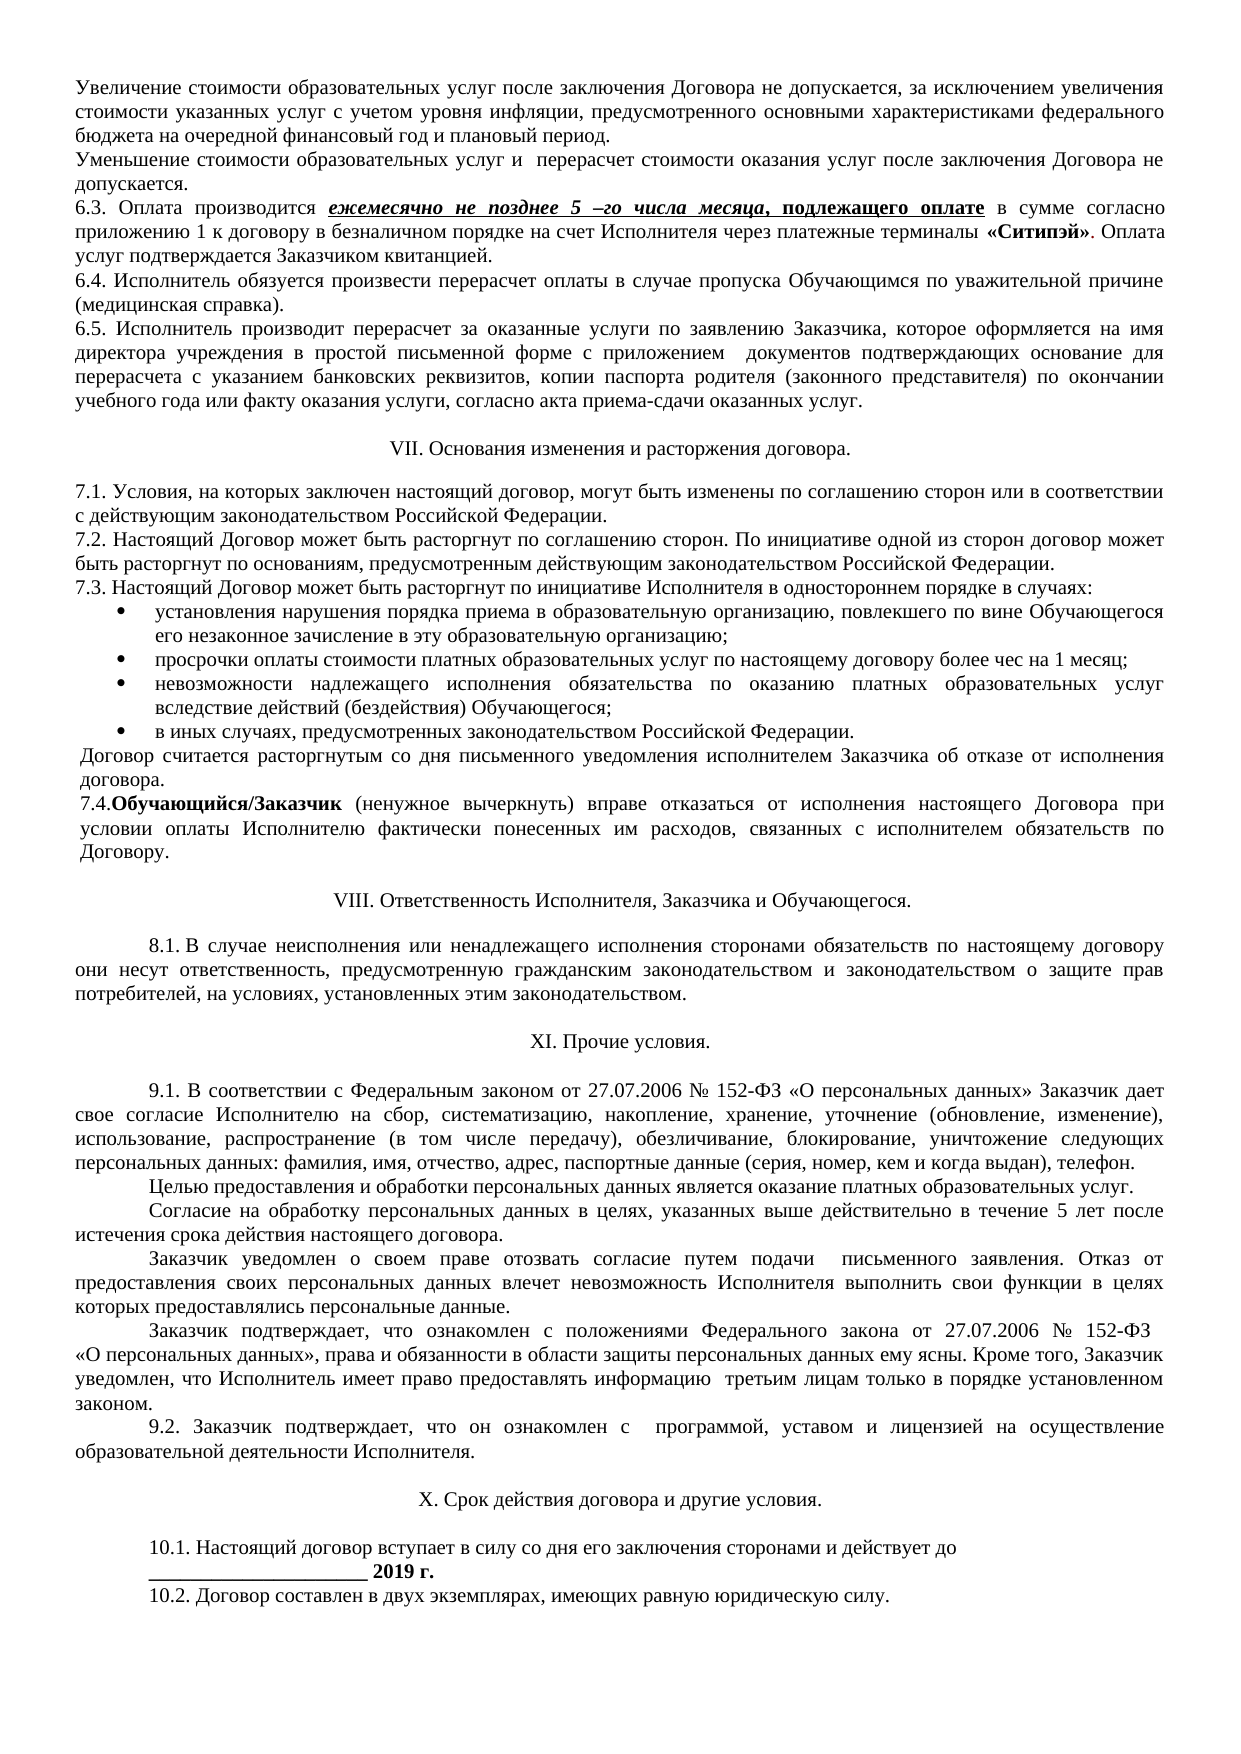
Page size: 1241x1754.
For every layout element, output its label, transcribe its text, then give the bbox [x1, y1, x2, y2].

text 10.1. Настоящий договор вступает в силу со дня его заключения сторонами и действует до [75, 1535, 1165, 1559]
list установления нарушения порядка приема в образовательную организацию, повлекшего по вине Обучающегося его незаконное зачисление в эту образовательную организацию; [117, 599, 1165, 647]
text XI. Прочие условия. [75, 1029, 1165, 1053]
text Заказчик подтверждает, что ознакомлен с положениями Федерального закона от 27.07.2006 № 152-ФЗ «О персональных данных», права и обязанности в области защиты персональных данных ему ясны. Кроме того, Заказчик уведомлен, что Исполнитель имеет право предоставлять информацию третьим лицам только в порядке установленном законом. [75, 1318, 1165, 1414]
list просрочки оплаты стоимости платных образовательных услуг по настоящему договору более чес на 1 месяц; [117, 647, 1165, 671]
text X. Срок действия договора и другие условия. [75, 1487, 1165, 1511]
text 7.4.Обучающийся/Заказчик (ненужное вычеркнуть) вправе отказаться от исполнения настоящего Договора при условии оплаты Исполнителю фактически понесенных им расходов, связанных с исполнителем обязательств по Договору. [80, 791, 1165, 863]
text Целью предоставления и обработки персональных данных является оказание платных образовательных услуг. [75, 1174, 1165, 1198]
text 9.1. В соответствии с Федеральным законом от 27.07.2006 № 152-ФЗ «О персональных данных» Заказчик дает свое согласие Исполнителю на сбор, систематизацию, накопление, хранение, уточнение (обновление, изменение), использование, распространение (в том числе передачу), обезличивание, блокирование, уничтожение следующих персональных данных: фамилия, имя, отчество, адрес, паспортные данные (серия, номер, кем и когда выдан), телефон. [75, 1078, 1165, 1174]
list невозможности надлежащего исполнения обязательства по оказанию платных образовательных услуг вследствие действий (бездействия) Обучающегося; [117, 671, 1165, 719]
text 6.4. Исполнитель обязуется произвести перерасчет оплаты в случае пропуска Обучающимся по уважительной причине (медицинская справка). [75, 267, 1165, 316]
text 7.1. Условия, на которых заключен настоящий договор, могут быть изменены по соглашению сторон или в соответствии с действующим законодательством Российской Федерации. [75, 478, 1165, 527]
text 9.2. Заказчик подтверждает, что он ознакомлен с программой, уставом и лицензией на осуществление образовательной деятельности Исполнителя. [75, 1414, 1165, 1463]
text Заказчик уведомлен о своем праве отозвать согласие путем подачи письменного заявления. Отказ от предоставления своих персональных данных влечет невозможность Исполнителя выполнить свои функции в целях которых предоставлялись персональные данные. [75, 1246, 1165, 1318]
text 6.5. Исполнитель производит перерасчет за оказанные услуги по заявлению Заказчика, которое оформляется на имя директора учреждения в простой письменной форме с приложением документов подтверждающих основание для перерасчета с указанием банковских реквизитов, копии паспорта родителя (законного представителя) по окончании учебного года или факту оказания услуги, согласно акта приема-сдачи оказанных услуг. [75, 316, 1165, 412]
text 7.2. Настоящий Договор может быть расторгнут по соглашению сторон. По инициативе одной из сторон договор может быть расторгнут по основаниям, предусмотренным действующим законодательством Российской Федерации. [75, 527, 1165, 575]
text Уменьшение стоимости образовательных услуг и перерасчет стоимости оказания услуг после заключения Договора не допускается. [75, 147, 1165, 195]
list в иных случаях, предусмотренных законодательством Российской Федерации. [117, 719, 1165, 743]
text VII. Основания изменения и расторжения договора. [75, 436, 1165, 460]
text 7.3. Настоящий Договор может быть расторгнут по инициативе Исполнителя в одностороннем порядке в случаях: [75, 575, 1165, 599]
text _____________________ 2019 г. [75, 1559, 1165, 1583]
text Договор считается расторгнутым со дня письменного уведомления исполнителем Заказчика об отказе от исполнения договора. [80, 743, 1165, 791]
text Согласие на обработку персональных данных в целях, указанных выше действительно в течение 5 лет после истечения срока действия настоящего договора. [75, 1198, 1165, 1246]
text 10.2. Договор составлен в двух экземплярах, имеющих равную юридическую силу. [75, 1583, 1165, 1607]
text VIII. Ответственность Исполнителя, Заказчика и Обучающегося. [80, 888, 1165, 912]
text 8.1. В случае неисполнения или ненадлежащего исполнения сторонами обязательств по настоящему договору они несут ответственность, предусмотренную гражданским законодательством и законодательством о защите прав потребителей, на условиях, установленных этим законодательством. [75, 933, 1165, 1005]
text 6.3. Оплата производится ежемесячно не позднее 5 –го числа месяца, подлежащего оплате в сумме согласно приложению 1 к договору в безналичном порядке на счет Исполнителя через платежные терминалы «Ситипэй». Оплата услуг подтверждается Заказчиком квитанцией. [75, 195, 1165, 267]
text Увеличение стоимости образовательных услуг после заключения Договора не допускается, за исключением увеличения стоимости указанных услуг с учетом уровня инфляции, предусмотренного основными характеристиками федерального бюджета на очередной финансовый год и плановый период. [75, 75, 1165, 147]
